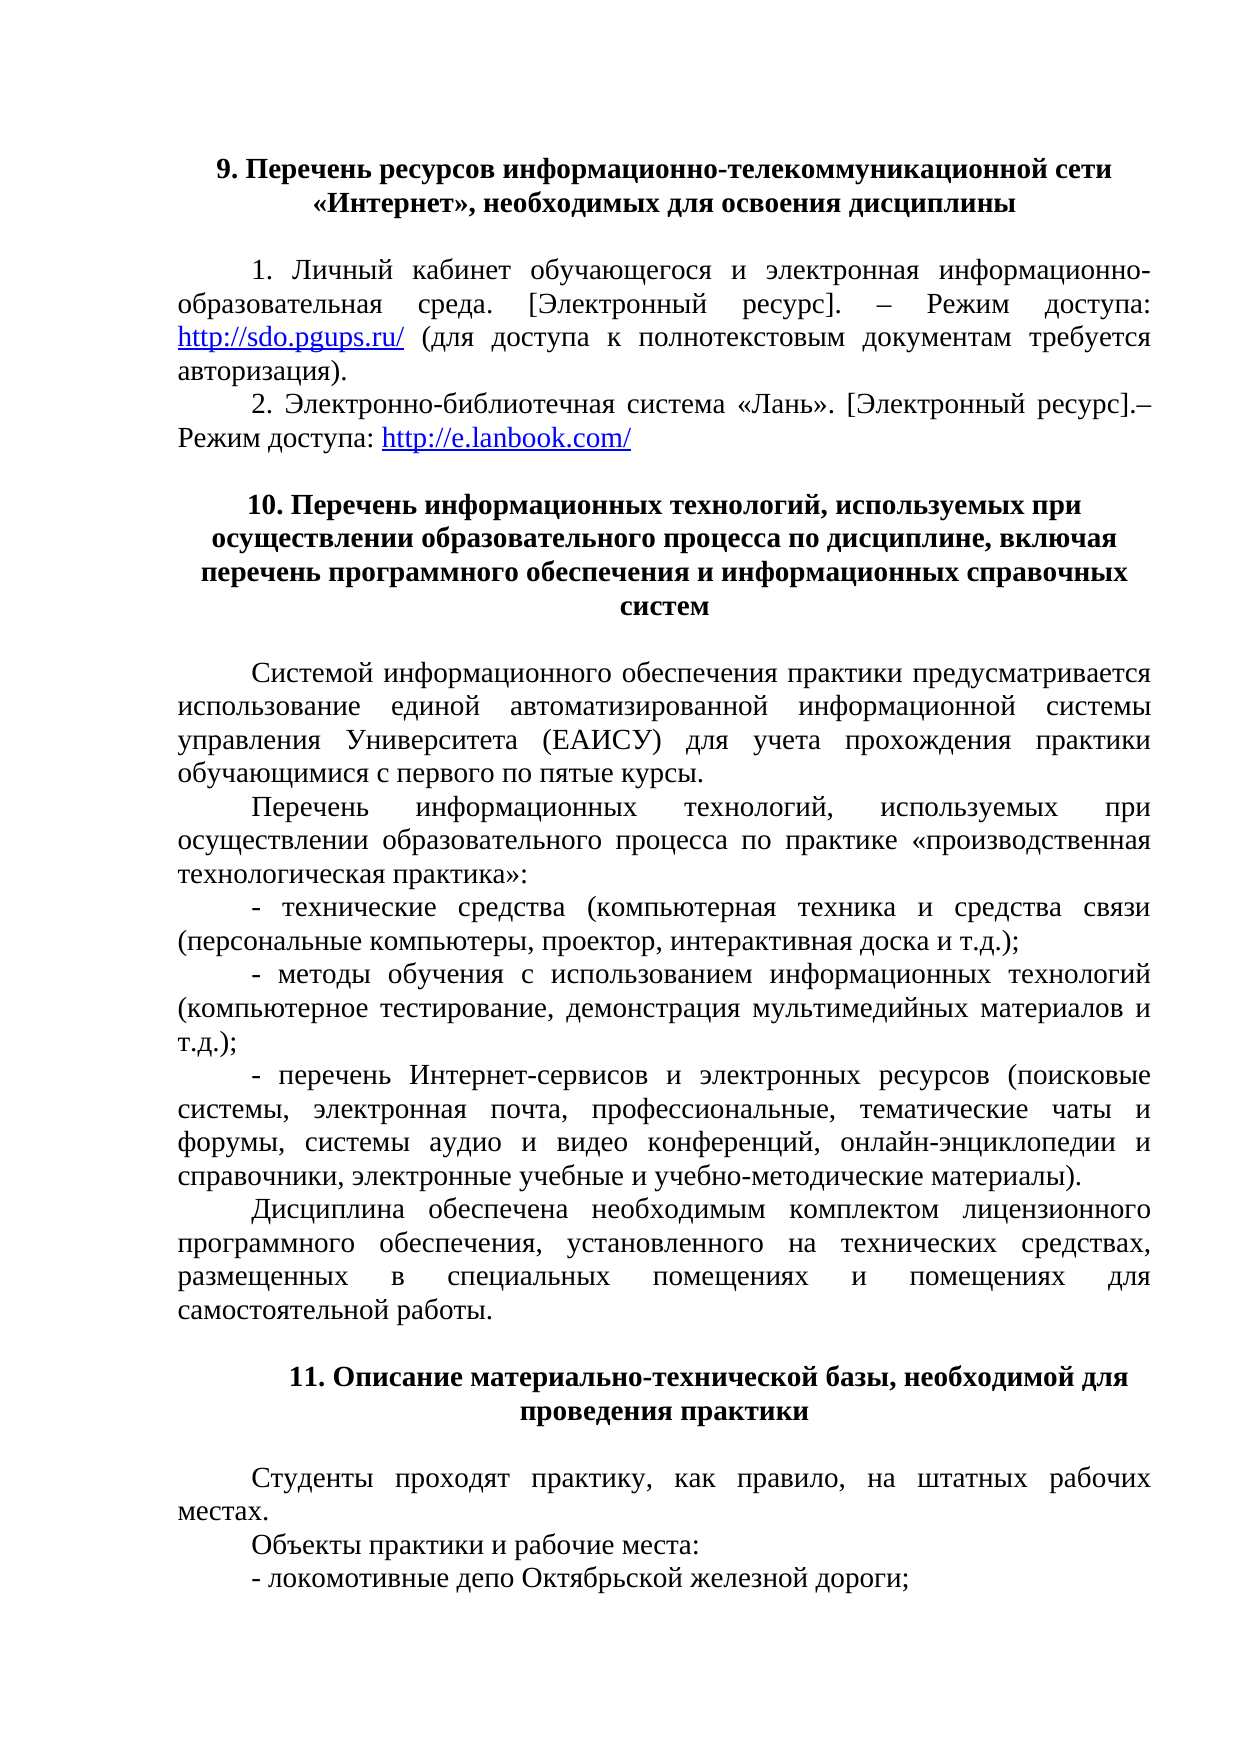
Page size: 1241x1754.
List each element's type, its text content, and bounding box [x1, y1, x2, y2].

text 10. Перечень информационных технологий, используемых при осуществлении образовательного процесса по дисциплине, включая перечень программного обеспечения и информационных справочных систем [177, 487, 1152, 621]
text - методы обучения с использованием информационных технологий (компьютерное тестирование, демонстрация мультимедийных материалов и т.д.); [177, 957, 1152, 1057]
text Дисциплина обеспечена необходимым комплектом лицензионного программного обеспечения, установленного на технических средствах, размещенных в специальных помещениях и помещениях для самостоятельной работы. [177, 1191, 1152, 1326]
text Объекты практики и рабочие места: [177, 1527, 1152, 1560]
text - локомотивные депо Октябрьской железной дороги; [177, 1560, 1152, 1594]
text 11. Описание материально-технической базы, необходимой для проведения практики [177, 1359, 1152, 1426]
text 1. Личный кабинет обучающегося и электронная информационно-образовательная среда. [Электронный ресурс]. – Режим доступа: http://sdo.pgups.ru/ (для доступа к полнотекстовым документам требуется авторизация). [177, 252, 1152, 386]
text Студенты проходят практику, как правило, на штатных рабочих местах. [177, 1460, 1152, 1527]
text Системой информационного обеспечения практики предусматривается использование единой автоматизированной информационной системы управления Университета (ЕАИСУ) для учета прохождения практики обучающимися с первого по пятые курсы. [177, 655, 1152, 789]
text Перечень информационных технологий, используемых при осуществлении образовательного процесса по практике «производственная технологическая практика»: [177, 789, 1152, 889]
text 2. Электронно-библиотечная система «Лань». [Электронный ресурс].– Режим доступа: http://e.lanbook.com/ [177, 386, 1152, 453]
text - технические средства (компьютерная техника и средства связи (персональные компьютеры, проектор, интерактивная доска и т.д.); [177, 889, 1152, 957]
text 9. Перечень ресурсов информационно-телекоммуникационной сети «Интернет», необходимых для освоения дисциплины [177, 152, 1152, 219]
text - перечень Интернет-сервисов и электронных ресурсов (поисковые системы, электронная почта, профессиональные, тематические чаты и форумы, системы аудио и видео конференций, онлайн-энциклопедии и справочники, электронные учебные и учебно-методические материалы). [177, 1057, 1152, 1191]
